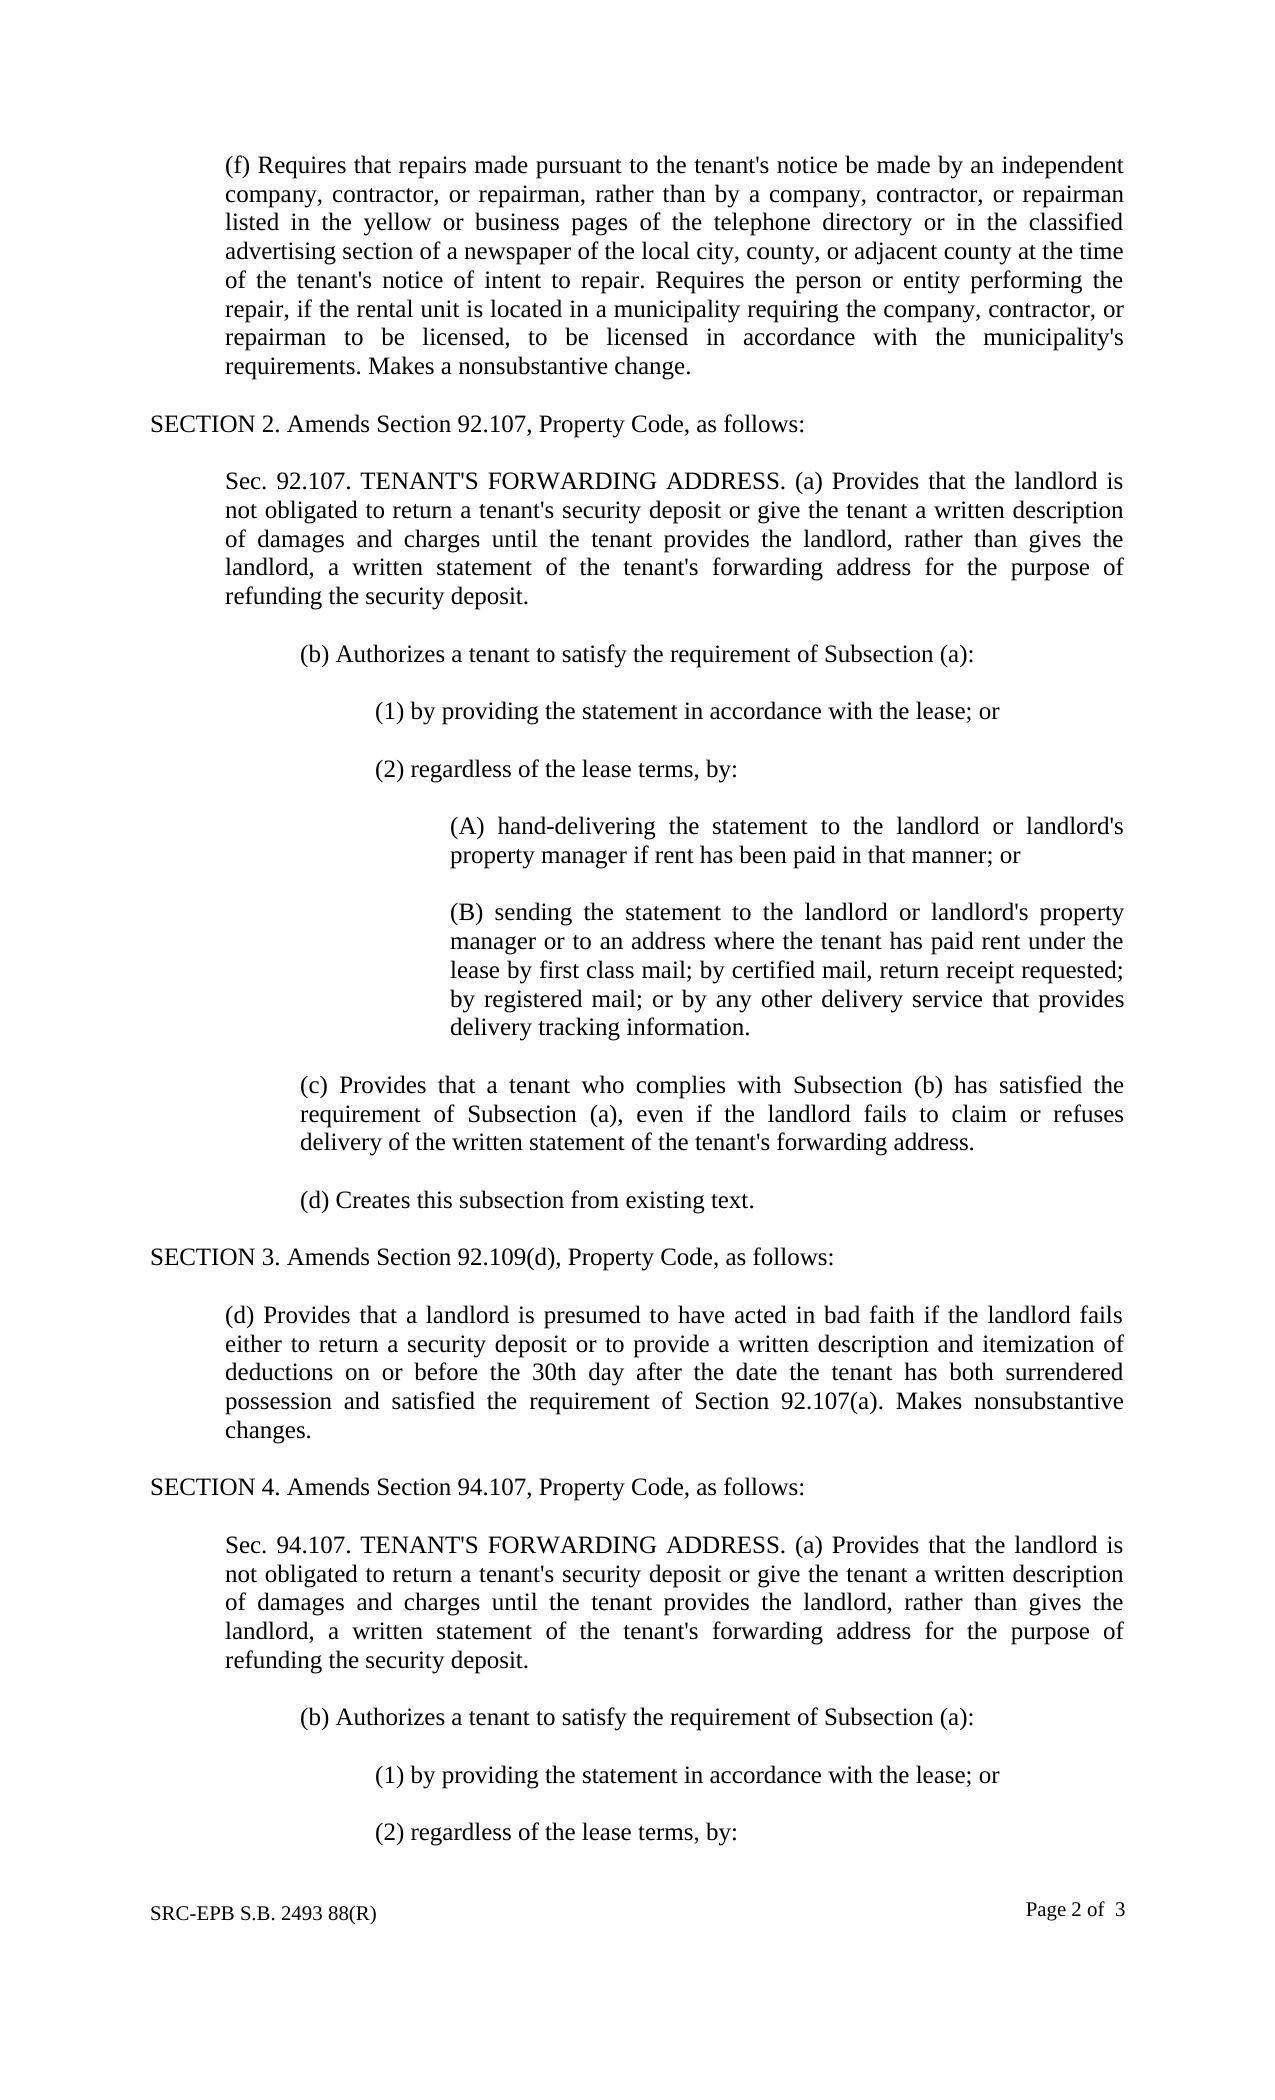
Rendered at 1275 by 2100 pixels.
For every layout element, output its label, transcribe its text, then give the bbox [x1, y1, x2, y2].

text SECTION 3. Amends Section 92.109(d), Property Code, as follows: [150, 1242, 1125, 1271]
text (d) Provides that a landlord is presumed to have acted in bad faith if the landlord fails either to return a security deposit or to provide a written description and itemization of deductions on or before the 30th day after the date the tenant has both surrendered possession and satisfied the requirement of Section 92.107(a). Makes nonsubstantive changes. [225, 1300, 1125, 1444]
text (f) Requires that repairs made pursuant to the tenant's notice be made by an independent company, contractor, or repairman, rather than by a company, contractor, or repairman listed in the yellow or business pages of the telephone directory or in the classified advertising section of a newspaper of the local city, county, or adjacent county at the time of the tenant's notice of intent to repair. Requires the person or entity performing the repair, if the rental unit is located in a municipality requiring the company, contractor, or repairman to be licensed, to be licensed in accordance with the municipality's requirements. Makes a nonsubstantive change. [225, 150, 1125, 380]
text (c) Provides that a tenant who complies with Subsection (b) has satisfied the requirement of Subsection (a), even if the landlord fails to claim or refuses delivery of the written statement of the tenant's forwarding address. [300, 1070, 1125, 1156]
text (b) Authorizes a tenant to satisfy the requirement of Subsection (a): [300, 1702, 1125, 1731]
text SECTION 2. Amends Section 92.107, Property Code, as follows: [150, 409, 1125, 437]
text (d) Creates this subsection from existing text. [300, 1185, 1125, 1214]
text (A) hand-delivering the statement to the landlord or landlord's property manager if rent has been paid in that manner; or [450, 811, 1125, 869]
text (b) Authorizes a tenant to satisfy the requirement of Subsection (a): [300, 639, 1125, 667]
text SECTION 4. Amends Section 94.107, Property Code, as follows: [150, 1472, 1125, 1501]
text (2) regardless of the lease terms, by: [375, 754, 1125, 782]
text (2) regardless of the lease terms, by: [375, 1817, 1125, 1846]
text Sec. 92.107. TENANT'S FORWARDING ADDRESS. (a) Provides that the landlord is not obligated to return a tenant's security deposit or give the tenant a written description of damages and charges until the tenant provides the landlord, rather than gives the landlord, a written statement of the tenant's forwarding address for the purpose of refunding the security deposit. [225, 466, 1125, 610]
text Sec. 94.107. TENANT'S FORWARDING ADDRESS. (a) Provides that the landlord is not obligated to return a tenant's security deposit or give the tenant a written description of damages and charges until the tenant provides the landlord, rather than gives the landlord, a written statement of the tenant's forwarding address for the purpose of refunding the security deposit. [225, 1530, 1125, 1674]
text (1) by providing the statement in accordance with the lease; or [375, 1760, 1125, 1789]
text (1) by providing the statement in accordance with the lease; or [375, 696, 1125, 725]
text (B) sending the statement to the landlord or landlord's property manager or to an address where the tenant has paid rent under the lease by first class mail; by certified mail, return receipt requested; by registered mail; or by any other delivery service that provides delivery tracking information. [450, 897, 1125, 1041]
